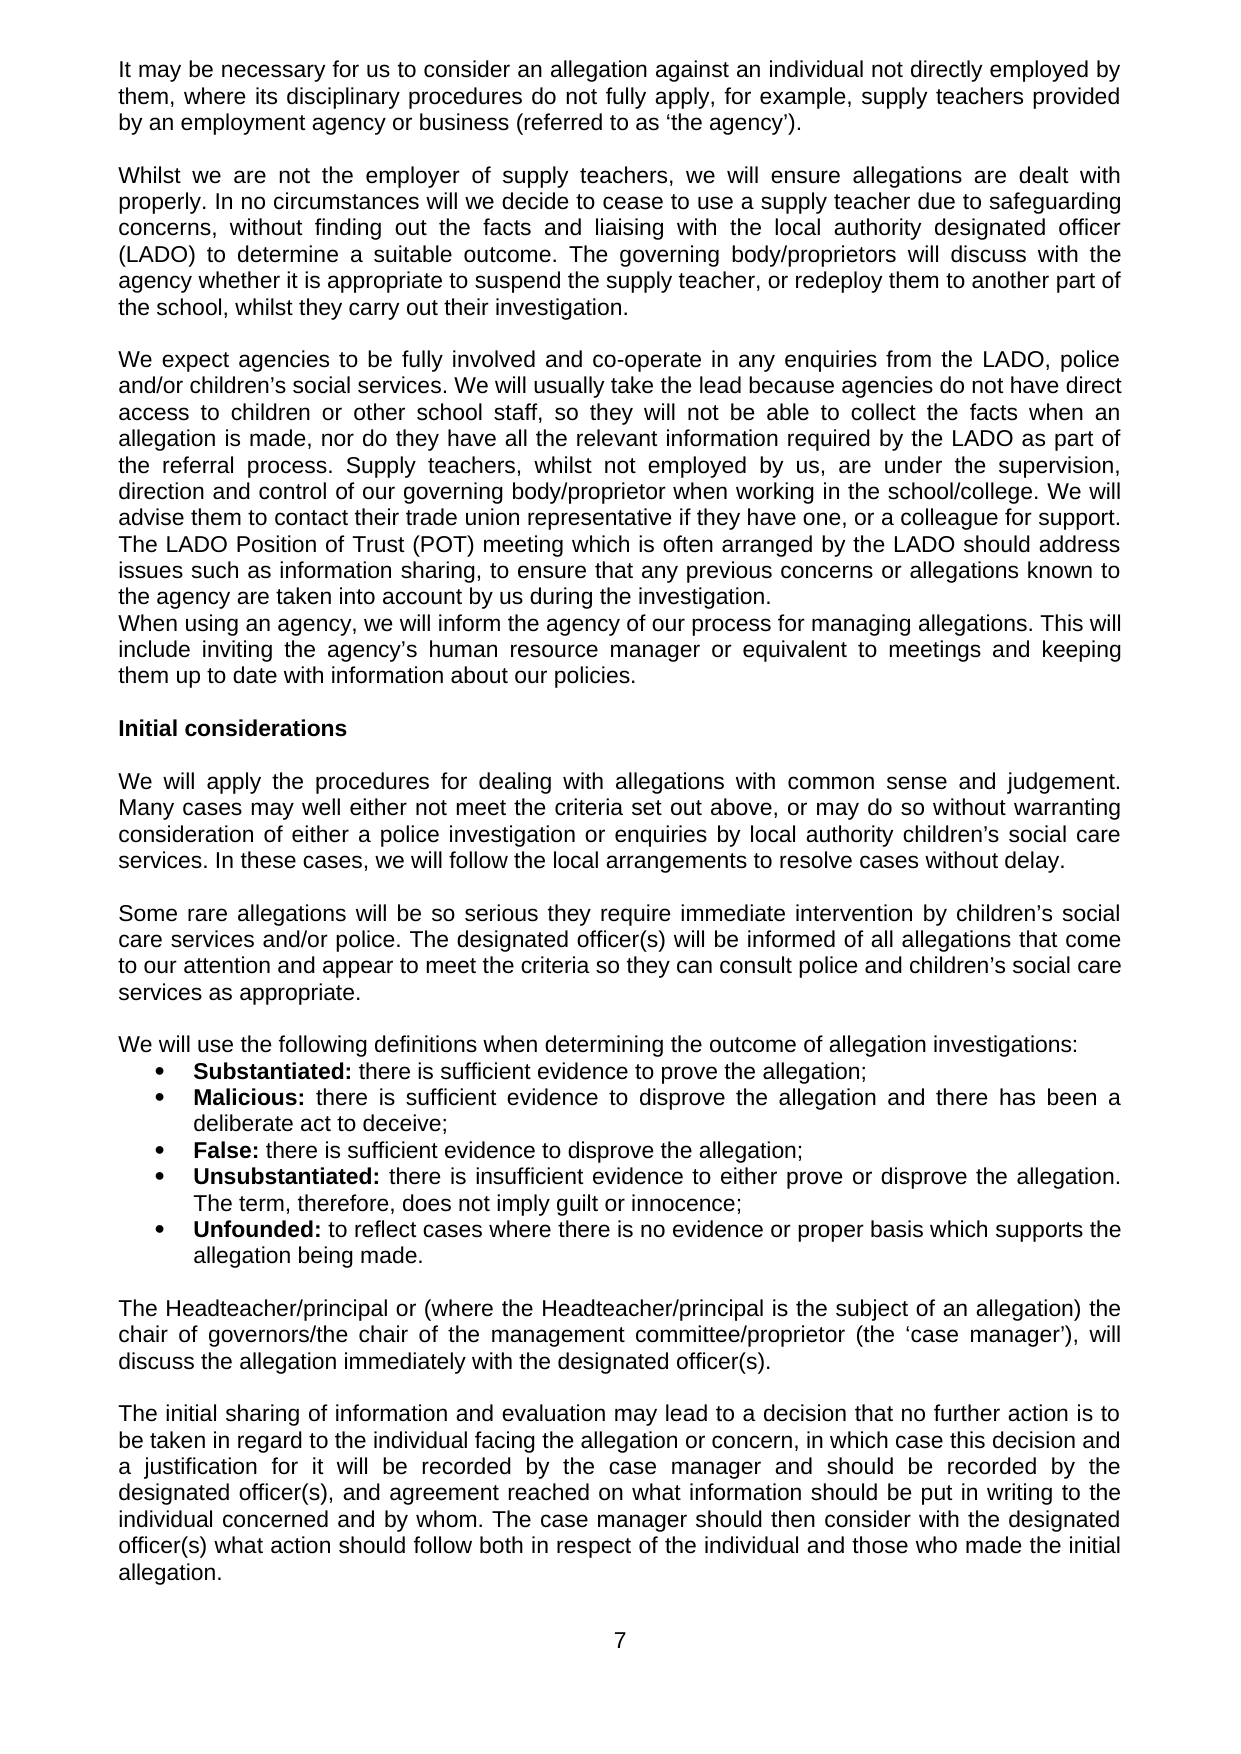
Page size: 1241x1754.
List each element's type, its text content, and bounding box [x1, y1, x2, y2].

text It may be necessary for us to consider an allegation against an individual not directly employed by them, where its disciplinary procedures do not fully apply, for example, supply teachers provided by an employment agency or business (referred to as ‘the agency’). [118, 56, 1122, 135]
text Whilst we are not the employer of supply teachers, we will ensure allegations are dealt with properly. In no circumstances will we decide to cease to use a supply teacher due to safeguarding concerns, without finding out the facts and liaising with the local authority designated officer (LADO) to determine a suitable outcome. The governing body/proprietors will discuss with the agency whether it is appropriate to suspend the supply teacher, or redeploy them to another part of the school, whilst they carry out their investigation. [118, 162, 1122, 320]
list False: there is sufficient evidence to disprove the allegation; [156, 1137, 1122, 1163]
text Initial considerations [118, 715, 1122, 741]
list Substantiated: there is sufficient evidence to prove the allegation; [156, 1058, 1122, 1084]
text The Headteacher/principal or (where the Headteacher/principal is the subject of an allegation) the chair of governors/the chair of the management committee/proprietor (the ‘case manager’), will discuss the allegation immediately with the designated officer(s). [118, 1295, 1122, 1374]
text We will apply the procedures for dealing with allegations with common sense and judgement. Many cases may well either not meet the criteria set out above, or may do so without warranting consideration of either a police investigation or enquiries by local authority children’s social care services. In these cases, we will follow the local arrangements to resolve cases without delay. [118, 768, 1122, 873]
list Unfounded: to reflect cases where there is no evidence or proper basis which supports the allegation being made. [156, 1216, 1122, 1268]
list Unsubstantiated: there is insufficient evidence to either prove or disprove the allegation. The term, therefore, does not imply guilt or innocence; [156, 1163, 1122, 1216]
text We expect agencies to be fully involved and co-operate in any enquiries from the LADO, police and/or children’s social services. We will usually take the lead because agencies do not have direct access to children or other school staff, so they will not be able to collect the facts when an allegation is made, nor do they have all the relevant information required by the LADO as part of the referral process. Supply teachers, whilst not employed by us, are under the supervision, direction and control of our governing body/proprietor when working in the school/college. We will advise them to contact their trade union representative if they have one, or a colleague for support. The LADO Position of Trust (POT) meeting which is often arranged by the LADO should address issues such as information sharing, to ensure that any previous concerns or allegations known to the agency are taken into account by us during the investigation. [118, 346, 1122, 610]
text We will use the following definitions when determining the outcome of allegation investigations: [118, 1031, 1122, 1058]
text The initial sharing of information and evaluation may lead to a decision that no further action is to be taken in regard to the individual facing the allegation or concern, in which case this decision and a justification for it will be recorded by the case manager and should be recorded by the designated officer(s), and agreement reached on what information should be put in writing to the individual concerned and by whom. The case manager should then consider with the designated officer(s) what action should follow both in respect of the individual and those who made the initial allegation. [118, 1400, 1122, 1585]
text When using an agency, we will inform the agency of our process for managing allegations. This will include inviting the agency’s human resource manager or equivalent to meetings and keeping them up to date with information about our policies. [118, 610, 1122, 689]
text Some rare allegations will be so serious they require immediate intervention by children’s social care services and/or police. The designated officer(s) will be informed of all allegations that come to our attention and appear to meet the criteria so they can consult police and children’s social care services as appropriate. [118, 899, 1122, 1005]
list Malicious: there is sufficient evidence to disprove the allegation and there has been a deliberate act to deceive; [156, 1084, 1122, 1137]
